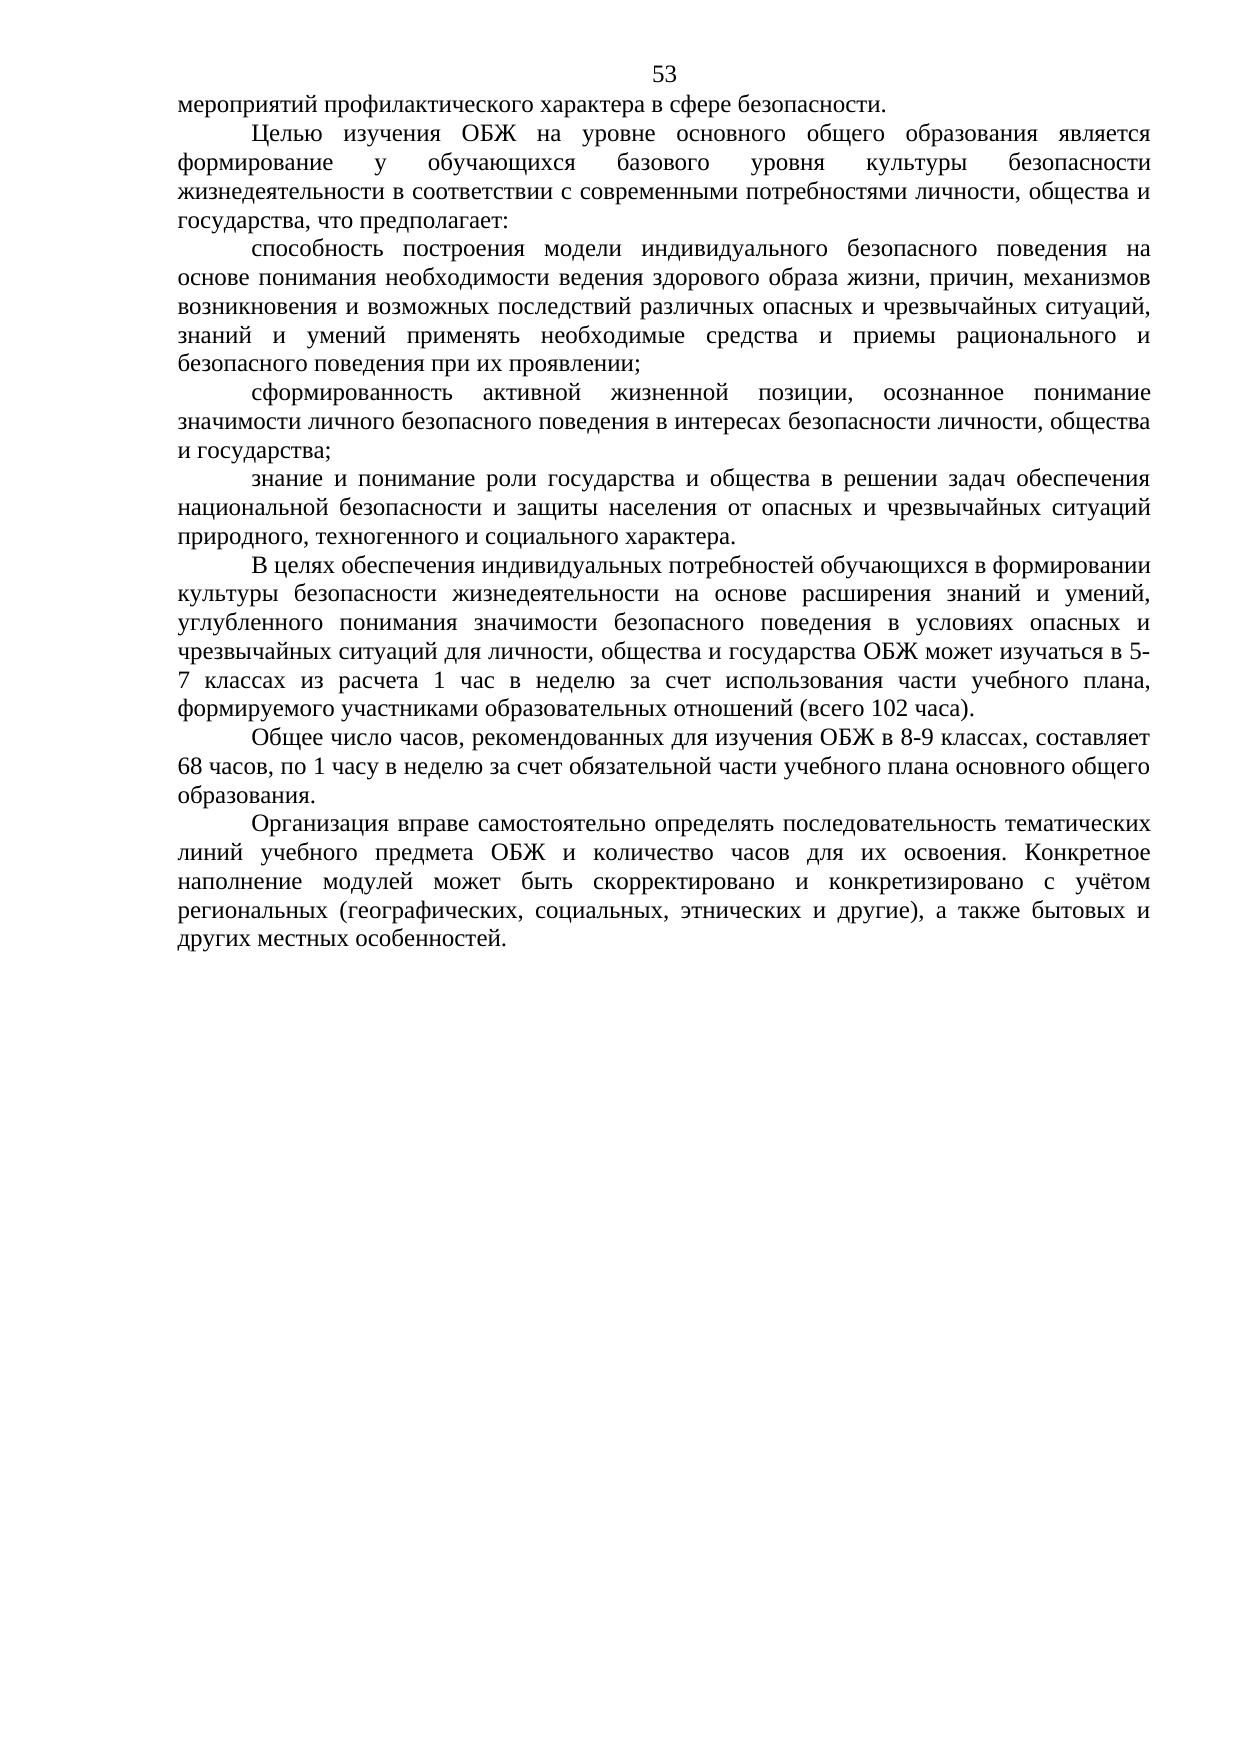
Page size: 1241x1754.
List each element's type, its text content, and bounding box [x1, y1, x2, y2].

text знание и понимание роли государства и общества в решении задач обеспечения национальной безопасности и защиты населения от опасных и чрезвычайных ситуаций природного, техногенного и социального характера. [177, 463, 1152, 550]
text Целью изучения ОБЖ на уровне основного общего образования является формирование у обучающихся базового уровня культуры безопасности жизнедеятельности в соответствии с современными потребностями личности, общества и государства, что предполагает: [177, 118, 1152, 233]
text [177, 89, 1152, 118]
text Общее число часов, рекомендованных для изучения ОБЖ в 8-9 классах, составляет 68 часов, по 1 часу в неделю за счет обязательной части учебного плана основного общего образования. [177, 722, 1152, 808]
text сформированность активной жизненной позиции, осознанное понимание значимости личного безопасного поведения в интересах безопасности личности, общества и государства; [177, 377, 1152, 463]
text В целях обеспечения индивидуальных потребностей обучающихся в формировании культуры безопасности жизнедеятельности на основе расширения знаний и умений, углубленного понимания значимости безопасного поведения в условиях опасных и чрезвычайных ситуаций для личности, общества и государства ОБЖ может изучаться в 5-7 классах из расчета 1 час в неделю за счет использования части учебного плана, формируемого участниками образовательных отношений (всего 102 часа). [177, 550, 1152, 722]
text Организация вправе самостоятельно определять последовательность тематических линий учебного предмета ОБЖ и количество часов для их освоения. Конкретное наполнение модулей может быть скорректировано и конкретизировано с учётом региональных (географических, социальных, этнических и другие), а также бытовых и других местных особенностей. [177, 808, 1152, 952]
text способность построения модели индивидуального безопасного поведения на основе понимания необходимости ведения здорового образа жизни, причин, механизмов возникновения и возможных последствий различных опасных и чрезвычайных ситуаций, знаний и умений применять необходимые средства и приемы рационального и безопасного поведения при их проявлении; [177, 233, 1152, 377]
